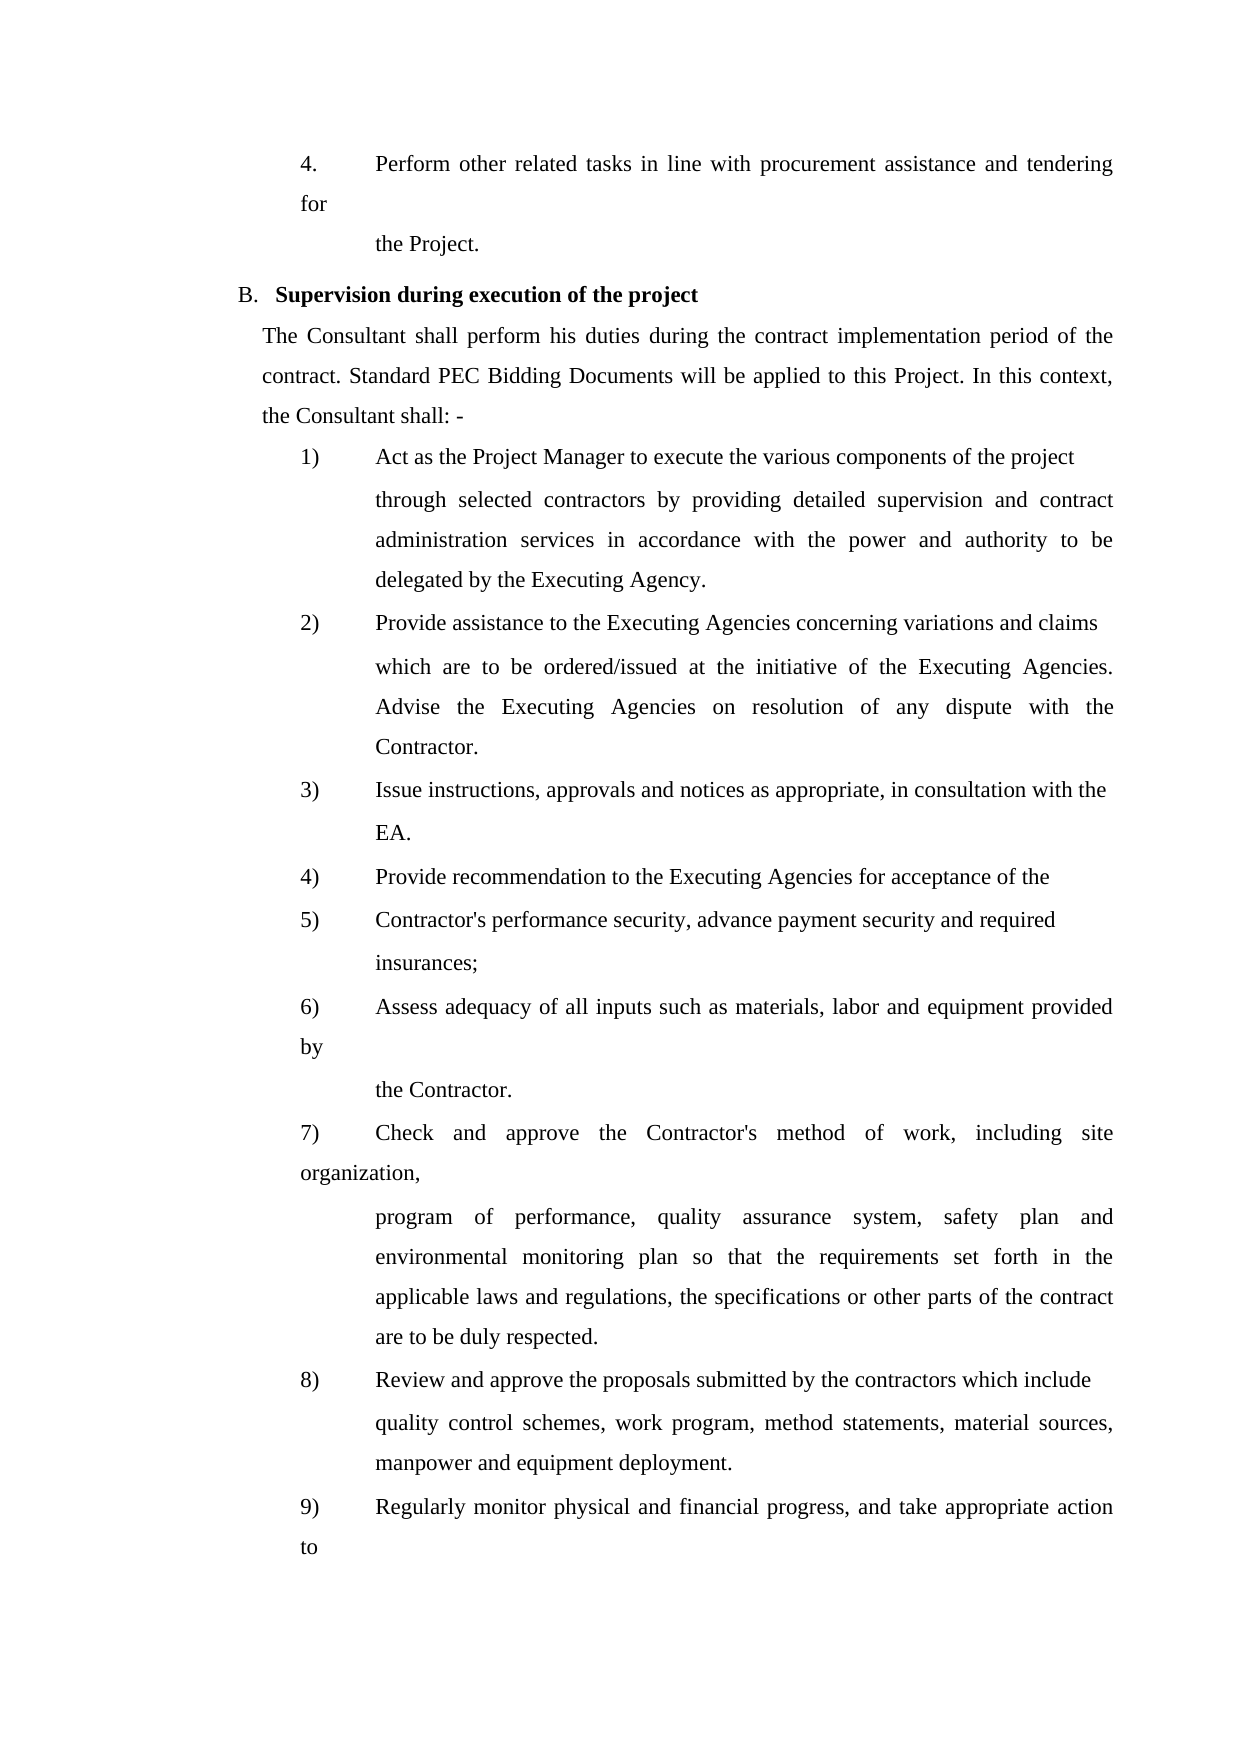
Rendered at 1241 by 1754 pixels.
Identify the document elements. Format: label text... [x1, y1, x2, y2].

list Review and approve the proposals submitted by the contractors which include [300, 1366, 1115, 1392]
text the Contractor. [300, 1076, 1115, 1102]
list the Project. [300, 230, 1115, 256]
list Contractor's performance security, advance payment security and required [300, 906, 1115, 932]
list Supervision during execution of the project [238, 281, 1114, 307]
list Act as the Project Manager to execute the various components of the project [300, 443, 1115, 469]
list Issue instructions, approvals and notices as appropriate, in consultation with the [300, 776, 1115, 802]
text EA. [300, 819, 1115, 846]
text which are to be ordered/issued at the initiative of the Executing Agencies. Advise the Executing Agencies on resolution of any dispute with the Contractor. [375, 653, 1115, 759]
text insurances; [300, 949, 1115, 976]
list Check and approve the Contractor's method of work, including site organization, [300, 1119, 1115, 1186]
list Regularly monitor physical and financial progress, and take appropriate action to [300, 1493, 1115, 1559]
text quality control schemes, work program, method statements, material sources, manpower and equipment deployment. [375, 1409, 1115, 1476]
list Provide recommendation to the Executing Agencies for acceptance of the [300, 863, 1115, 889]
text through selected contractors by providing detailed supervision and contract administration services in accordance with the power and authority to be delegated by the Executing Agency. [375, 486, 1115, 592]
list Perform other related tasks in line with procurement assistance and tendering for [300, 150, 1115, 216]
text The Consultant shall perform his duties during the contract implementation period of the contract. Standard PEC Bidding Documents will be applied to this Project. In this context, the Consultant shall: - [262, 322, 1115, 429]
list Provide assistance to the Executing Agencies concerning variations and claims [300, 609, 1115, 636]
text program of performance, quality assurance system, safety plan and environmental monitoring plan so that the requirements set forth in the applicable laws and regulations, the specifications or other parts of the contract are to be duly respected. [375, 1203, 1115, 1349]
list Assess adequacy of all inputs such as materials, labor and equipment provided by [300, 993, 1115, 1059]
